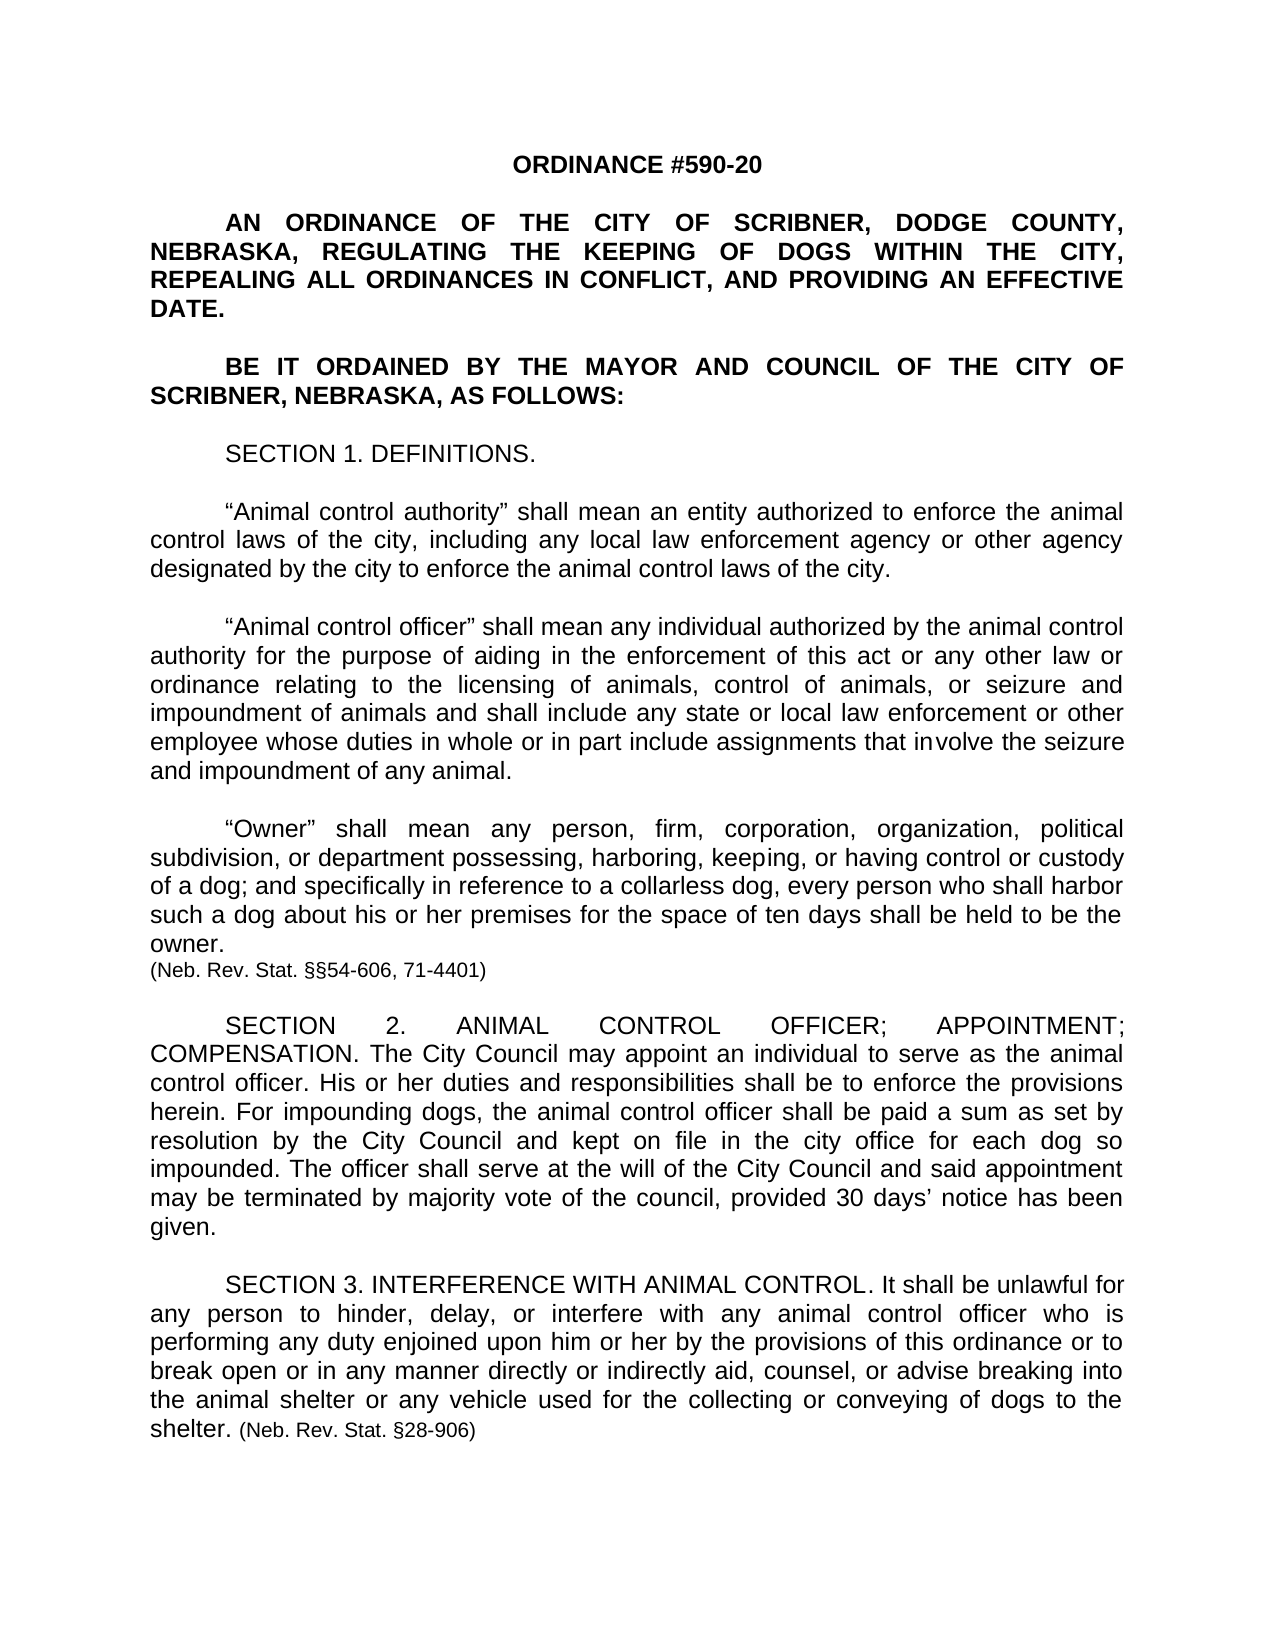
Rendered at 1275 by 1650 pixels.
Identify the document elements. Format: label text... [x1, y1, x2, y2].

text SECTION 3. INTERFERENCE WITH ANIMAL CONTROL. It shall be unlawful for any person to hinder, delay, or interfere with any animal control officer who is performing any duty enjoined upon him or her by the provisions of this ordinance or to break open or in any manner directly or indirectly aid, counsel, or advise breaking into the animal shelter or any vehicle used for the collecting or conveying of dogs to the shelter. (Neb. Rev. Stat. §28-906) [150, 1270, 1125, 1442]
text SECTION 2. ANIMAL CONTROL OFFICER; APPOINTMENT; COMPENSATION. The City Council may appoint an individual to serve as the animal control officer. His or her duties and responsibilities shall be to enforce the provisions herein. For impounding dogs, the animal control officer shall be paid a sum as set by resolution by the City Council and kept on file in the city office for each dog so impounded. The officer shall serve at the will of the City Council and said appointment may be terminated by majority vote of the council, provided 30 days’ notice has been given. [150, 1011, 1125, 1241]
text “Owner” shall mean any person, firm, corporation, organization, political subdivision, or department possessing, harboring, keeping, or having control or custody of a dog; and specifically in reference to a collarless dog, every person who shall harbor such a dog about his or her premises for the space of ten days shall be held to be the owner. [150, 814, 1125, 957]
text ORDINANCE #590-20 [150, 150, 1125, 179]
text “Animal control officer” shall mean any individual authorized by the animal control authority for the purpose of aiding in the enforcement of this act or any other law or ordinance relating to the licensing of animals, control of animals, or seizure and impoundment of animals and shall include any state or local law enforcement or other employee whose duties in whole or in part include assignments that involve the seizure and impoundment of any animal. [150, 612, 1125, 784]
text BE IT ORDAINED BY THE MAYOR AND COUNCIL OF THE CITY OF SCRIBNER, NEBRASKA, AS FOLLOWS: [150, 352, 1125, 409]
text SECTION 1. DEFINITIONS. [150, 439, 1125, 467]
text “Animal control authority” shall mean an entity authorized to enforce the animal control laws of the city, including any local law enforcement agency or other agency designated by the city to enforce the animal control laws of the city. [150, 497, 1125, 583]
text AN ORDINANCE OF THE CITY OF SCRIBNER, DODGE COUNTY, NEBRASKA, REGULATING THE KEEPING OF DOGS WITHIN THE CITY, REPEALING ALL ORDINANCES IN CONFLICT, AND PROVIDING AN EFFECTIVE DATE. [150, 208, 1125, 323]
text (Neb. Rev. Stat. §§54-606, 71-4401) [150, 957, 1125, 981]
